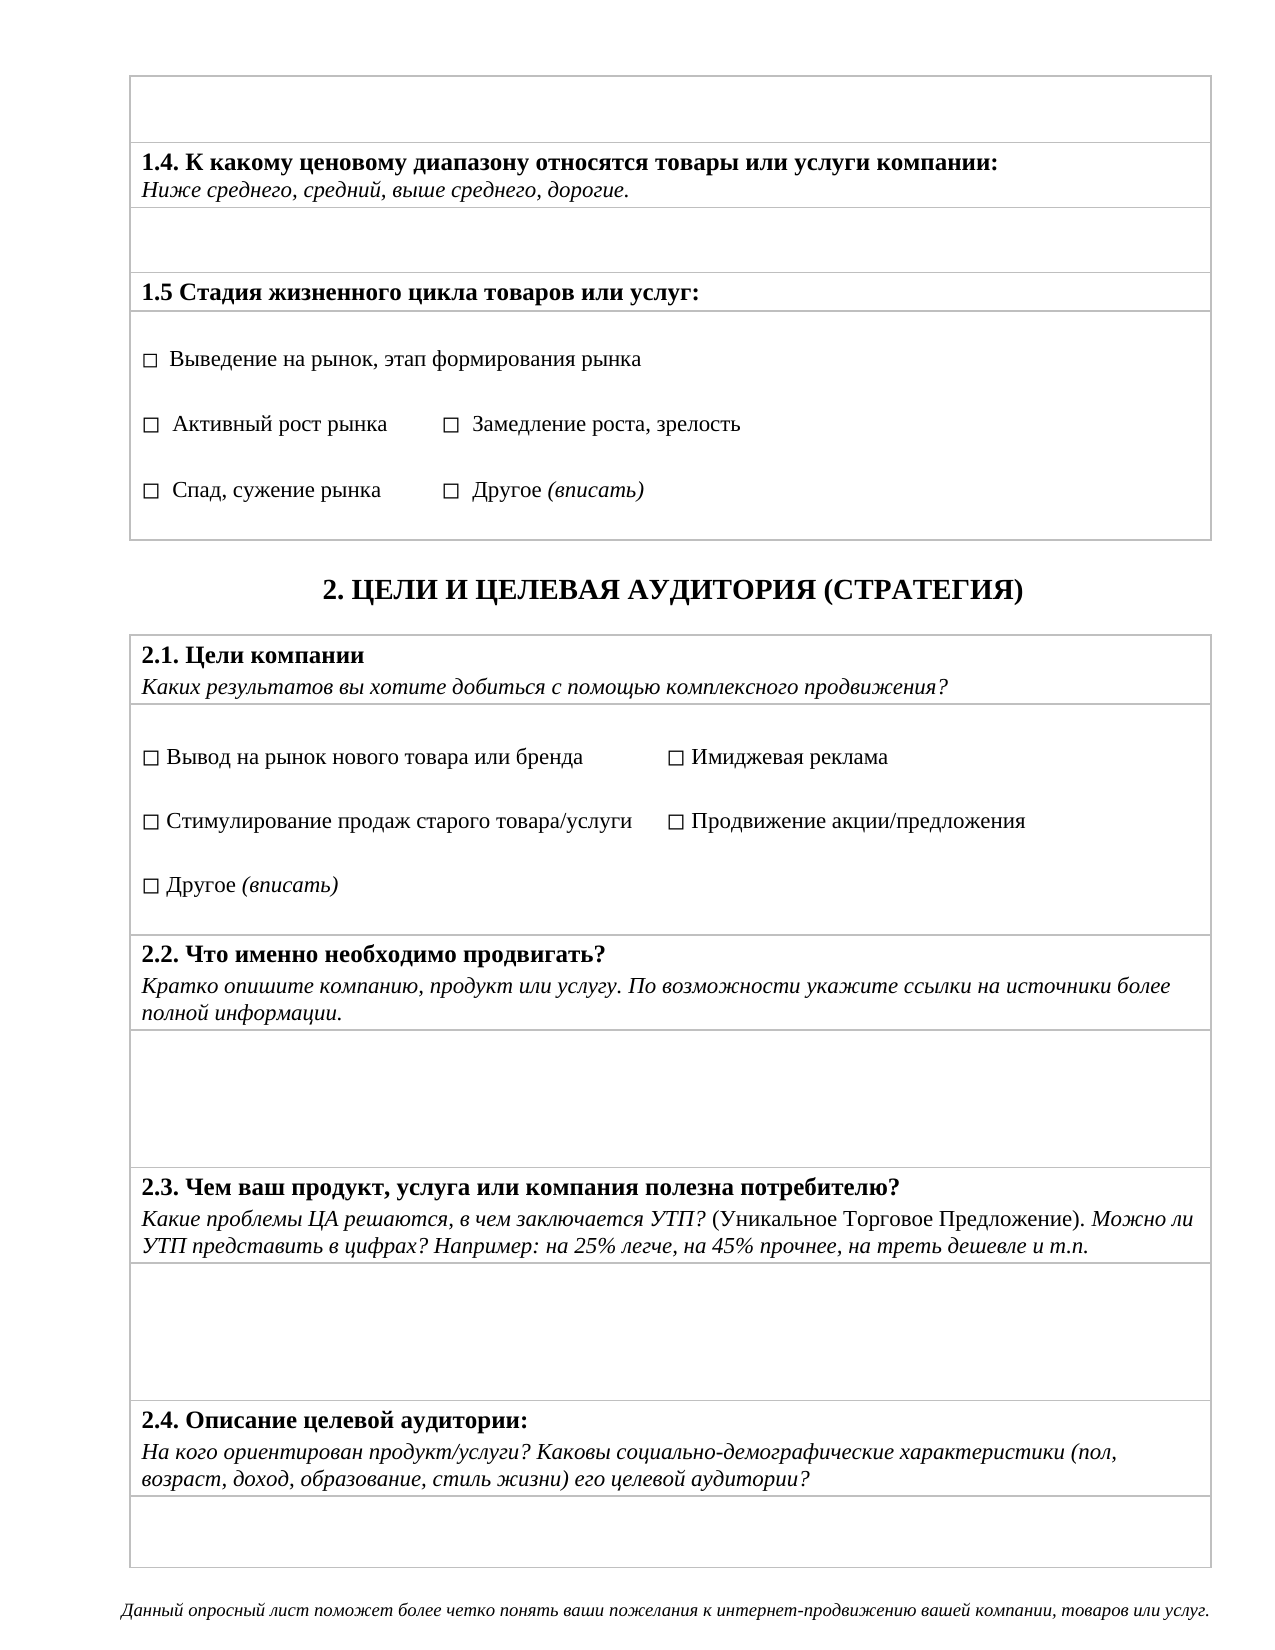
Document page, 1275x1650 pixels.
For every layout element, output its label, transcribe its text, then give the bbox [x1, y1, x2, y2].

table_cell [131, 1497, 1210, 1567]
table_cell ◻ Выведение на рынок, этап формирования рынка ◻ Активный рост рынка ◻ Замедление роста, зрелость ◻ Спад, сужение рынка ◻ Другое (вписать) [131, 312, 1210, 539]
table_cell ◻ Вывод на рынок нового товара или бренда ◻ Имиджевая реклама ◻ Стимулирование продаж старого товара/услуги ◻ Продвижение акции/предложения ◻ Другое (вписать) [131, 705, 1210, 934]
table_cell [131, 208, 1210, 272]
table_header 2.1. Цели компании Каких результатов вы хотите добиться с помощью комплексного продвижения? [131, 636, 1210, 703]
text 2. ЦЕЛИ И ЦЕЛЕВАЯ АУДИТОРИЯ (СТРАТЕГИЯ) [118, 572, 1228, 605]
table_cell 1.4. К какому ценовому диапазону относятся товары или услуги компании: Ниже среднего, средний, выше среднего, дорогие. [131, 143, 1210, 207]
table_cell [131, 77, 1210, 142]
table_cell 2.4. Описание целевой аудитории: На кого ориентирован продукт/услуги? Каковы социально-демографические характеристики (пол, возраст, доход, образование, стиль жизни) его целевой аудитории? [131, 1401, 1210, 1495]
table_cell 2.3. Чем ваш продукт, услуга или компания полезна потребителю? Какие проблемы ЦА решаются, в чем заключается УТП? (Уникальное Торговое Предложение). Можно ли УТП представить в цифрах? Например: на 25% легче, на 45% прочнее, на треть дешевле и т.п. [131, 1168, 1210, 1262]
table_cell 1.5 Стадия жизненного цикла товаров или услуг: [131, 273, 1210, 310]
table_cell [131, 1031, 1210, 1167]
table_cell [131, 1264, 1210, 1400]
table_cell 2.2. Что именно необходимо продвигать? Кратко опишите компанию, продукт или услугу. По возможности укажите ссылки на источники более полной информации. [131, 936, 1210, 1029]
